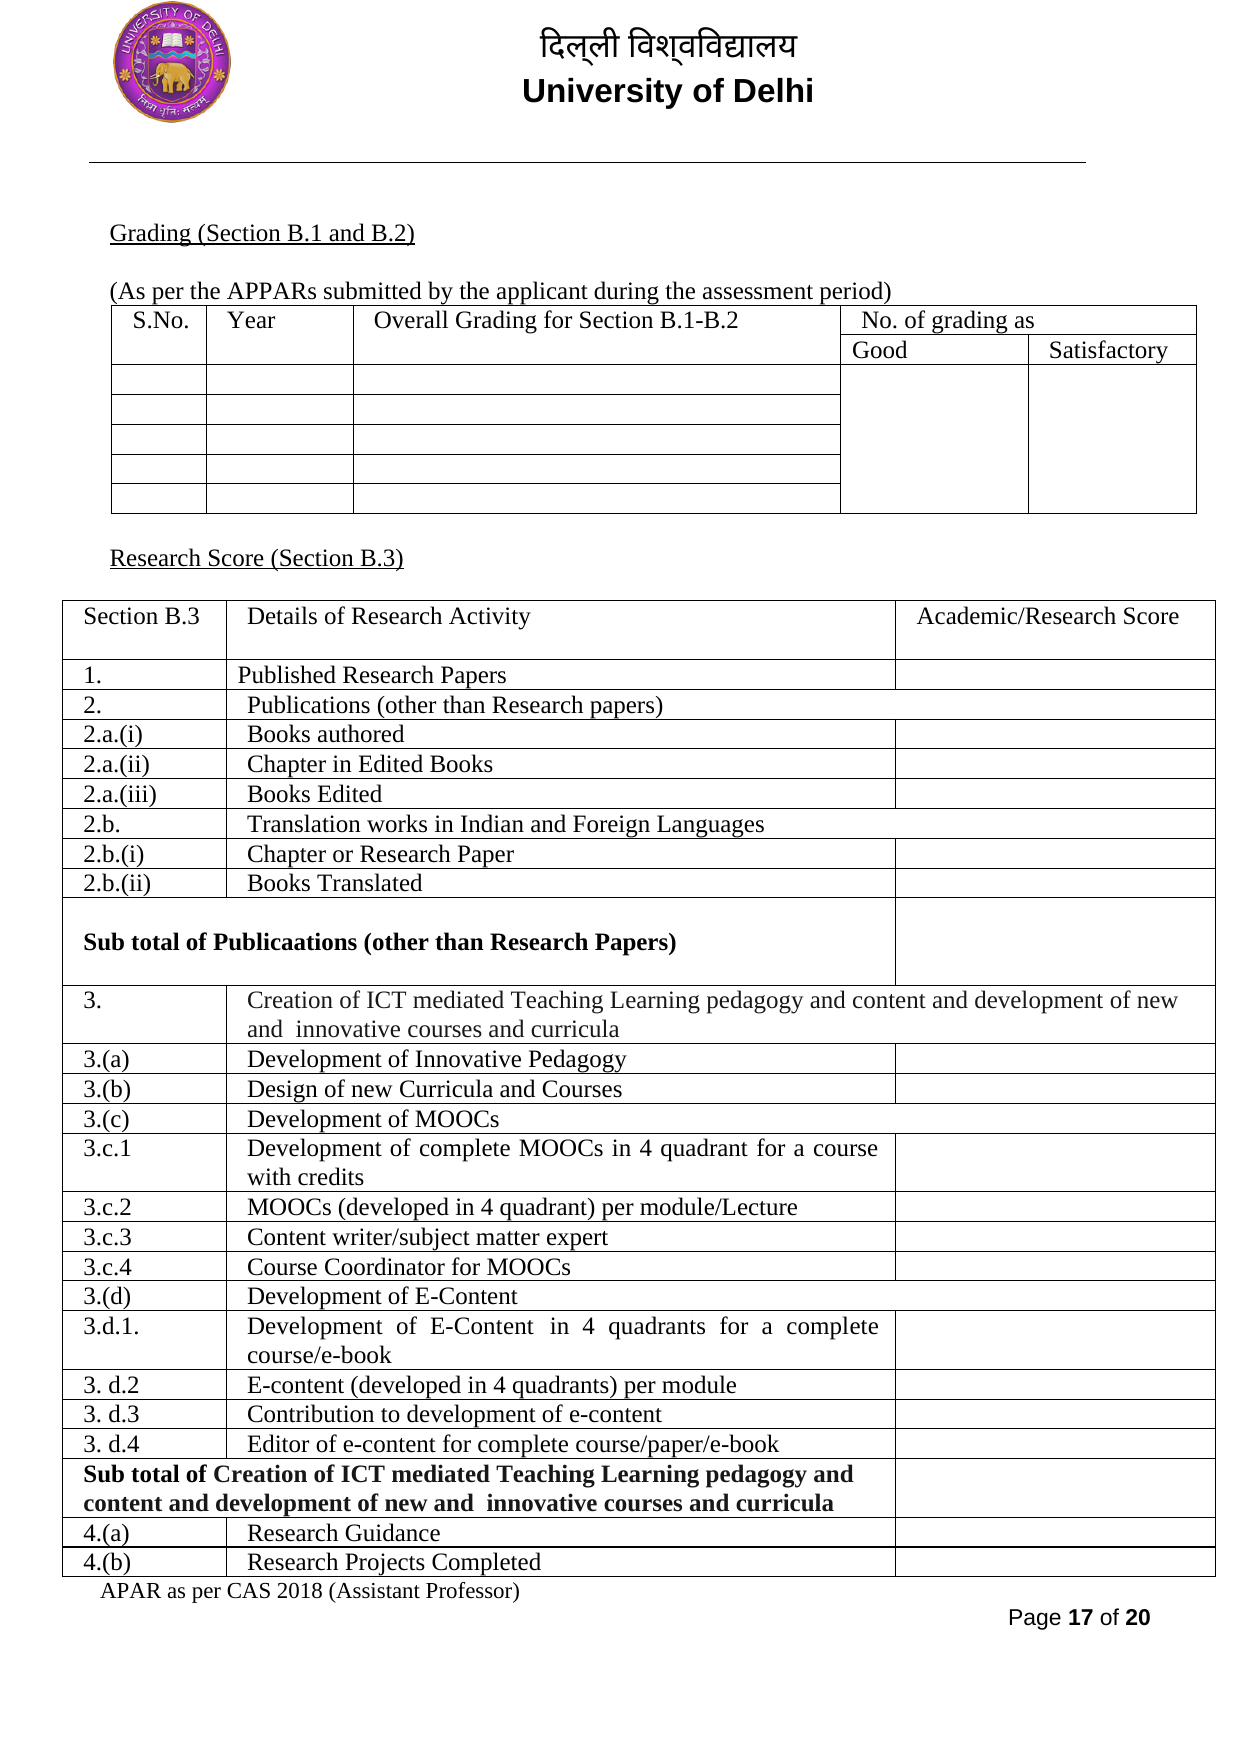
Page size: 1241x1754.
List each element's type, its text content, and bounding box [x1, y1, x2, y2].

table_cell Development of Innovative Pedagogy [227, 1044, 895, 1073]
table_cell Books Edited [227, 779, 895, 808]
table_cell Published Research Papers [227, 660, 895, 689]
table_cell 4.(a) [63, 1518, 226, 1546]
table_cell 3. d.4 [63, 1429, 226, 1458]
table_cell 3. d.3 [63, 1400, 226, 1428]
table_cell Creation of ICT mediated Teaching Learning pedagogy and content and development of new and innovative courses and curricula [227, 986, 1215, 1043]
table_cell [896, 1548, 1215, 1576]
table_cell Chapter or Research Paper [227, 839, 895, 867]
table_cell [112, 455, 206, 483]
table_cell [896, 1134, 1215, 1191]
table_cell [896, 839, 1215, 867]
table_header S.No. [112, 306, 206, 364]
text Grading (Section B.1 and B.2) [109, 218, 1145, 247]
table_cell [896, 1400, 1215, 1428]
table_cell [207, 365, 353, 394]
table_cell [207, 425, 353, 453]
table_cell [354, 395, 840, 424]
table_cell Publications (other than Research papers) [227, 690, 1215, 718]
table_cell MOOCs (developed in 4 quadrant) per module/Lecture [227, 1192, 895, 1221]
picture [107, 0, 232, 124]
table_cell 2.b.(ii) [63, 869, 226, 897]
table_cell Contribution to development of e-content [227, 1400, 895, 1428]
table_header Academic/Research Score [896, 601, 1215, 659]
table_cell [112, 425, 206, 453]
table_header Overall Grading for Section B.1-B.2 [354, 306, 840, 364]
table_cell 1. [63, 660, 226, 689]
table_header No. of grading as [841, 306, 1196, 334]
table_cell 4.(b) [63, 1548, 226, 1576]
table_cell Development of complete MOOCs in 4 quadrant for a course with credits [227, 1134, 895, 1191]
table_cell 3.c.2 [63, 1192, 226, 1221]
table_cell 3.c.3 [63, 1222, 226, 1251]
table_cell 3.d.1. [63, 1311, 226, 1369]
table_cell [207, 455, 353, 483]
table_cell [112, 484, 206, 513]
table_cell 3. [63, 986, 226, 1043]
table_cell Editor of e-content for complete course/paper/e-book [227, 1429, 895, 1458]
table_cell Research Projects Completed [227, 1548, 895, 1576]
table_cell [112, 365, 206, 394]
table_cell [896, 1252, 1215, 1280]
table_cell Development of E-Content in 4 quadrants for a complete course/e-book [227, 1311, 895, 1369]
table_header Section B.3 [63, 601, 226, 659]
table_cell [896, 1518, 1215, 1546]
table_cell 3.(c) [63, 1104, 226, 1132]
table_cell [896, 1459, 1215, 1517]
table_cell [896, 1074, 1215, 1103]
table_cell 3.(b) [63, 1074, 226, 1103]
table_cell 2.a.(i) [63, 720, 226, 748]
table_cell Books Translated [227, 869, 895, 897]
table_cell Content writer/subject matter expert [227, 1222, 895, 1251]
table_cell [354, 484, 840, 513]
table_cell Course Coordinator for MOOCs [227, 1252, 895, 1280]
table_cell [896, 1192, 1215, 1221]
table_cell Design of new Curricula and Courses [227, 1074, 895, 1103]
table_cell [896, 869, 1215, 897]
table_cell 2.b.(i) [63, 839, 226, 867]
table_cell Translation works in Indian and Foreign Languages [227, 809, 1215, 838]
table_cell Sub total of Publicaations (other than Research Papers) [63, 898, 895, 984]
table_cell [896, 1044, 1215, 1073]
table_cell Chapter in Edited Books [227, 749, 895, 778]
text Research Score (Section B.3) [109, 543, 1145, 572]
table_cell 3.c.1 [63, 1134, 226, 1191]
table_cell 2.b. [63, 809, 226, 838]
table_cell [896, 1370, 1215, 1398]
table_header Year [207, 306, 353, 364]
table_cell 2. [63, 690, 226, 718]
table_cell 2.a.(ii) [63, 749, 226, 778]
table_cell [1029, 365, 1196, 513]
table_cell Sub total of Creation of ICT mediated Teaching Learning pedagogy and content and development of new and innovative courses and curricula [63, 1459, 895, 1517]
table_cell 3.(d) [63, 1281, 226, 1310]
table_cell 3.(a) [63, 1044, 226, 1073]
table_cell [354, 455, 840, 483]
table_cell Good [841, 335, 1028, 364]
table_cell Development of MOOCs [227, 1104, 1215, 1132]
table_cell 2.a.(iii) [63, 779, 226, 808]
table_cell [896, 660, 1215, 689]
table_cell [112, 395, 206, 424]
table_cell [896, 1429, 1215, 1458]
table_cell Satisfactory [1029, 335, 1196, 364]
table_header Details of Research Activity [227, 601, 895, 659]
table_cell 3. d.2 [63, 1370, 226, 1398]
table_cell [896, 1311, 1215, 1369]
table_cell [896, 898, 1215, 984]
text (As per the APPARs submitted by the applicant during the assessment period) [109, 276, 1145, 304]
table_cell [841, 365, 1028, 513]
table_cell Research Guidance [227, 1518, 895, 1546]
table_cell E-content (developed in 4 quadrants) per module [227, 1370, 895, 1398]
table_cell [896, 779, 1215, 808]
table_cell [896, 749, 1215, 778]
table_cell [207, 484, 353, 513]
table_cell [896, 1222, 1215, 1251]
table_cell [354, 425, 840, 453]
table_cell Development of E-Content [227, 1281, 1215, 1310]
table_cell Books authored [227, 720, 895, 748]
table_cell 3.c.4 [63, 1252, 226, 1280]
table_cell [354, 365, 840, 394]
table_cell [207, 395, 353, 424]
table_cell [896, 720, 1215, 748]
